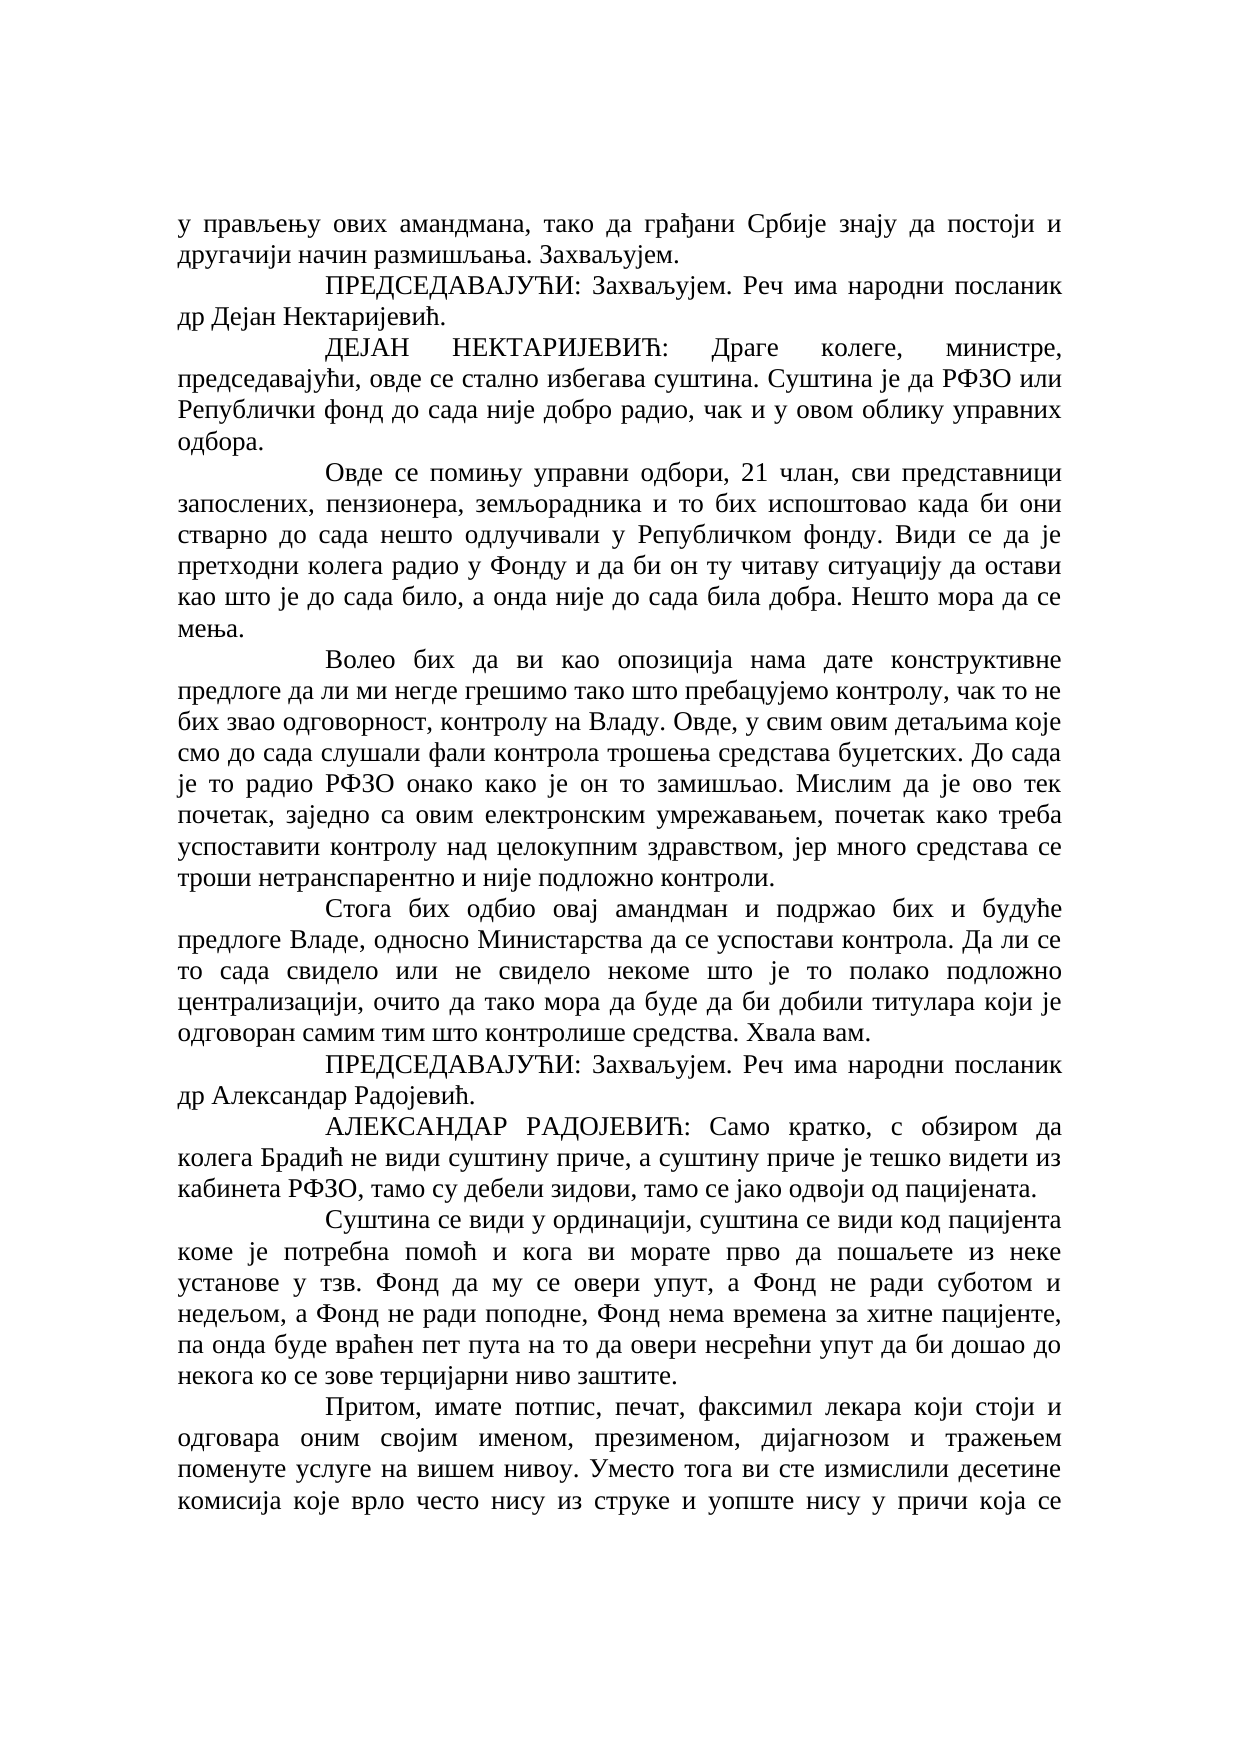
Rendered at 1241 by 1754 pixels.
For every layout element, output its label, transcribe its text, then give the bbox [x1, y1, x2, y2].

text Стога бих одбио овај амандман и подржао бих и будуће предлоге Владе, односно Министарства да се успостави контрола. Да ли се то сада свидело или не свидело некоме што је то полако подложно централизацији, очито да тако мора да буде да би добили титулара који је одговоран самим тим што контролише средства. Хвала вам. [177, 892, 1063, 1048]
text Волео бих да ви као опозиција нама дате конструктивне предлоге да ли ми негде грешимо тако што пребацујемо контролу, чак то не бих звао одговорност, контролу на Владу. Овде, у свим овим детаљима које смо до сада слушали фали контрола трошења средстава буџетских. До сада је то радио РФЗО онако како је он то замишљао. Мислим да је ово тек почетак, заједно са овим електронским умрежавањем, почетак како треба успоставити контролу над целокупним здравством, јер много средстава се троши нетранспарентно и није подложно контроли. [177, 643, 1063, 892]
text ПРЕДСЕДАВАЈУЋИ: Захваљујем. Реч има народни посланик др Дејан Нектаријевић. [177, 269, 1063, 331]
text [177, 1390, 1063, 1515]
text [177, 207, 1063, 269]
text ПРЕДСЕДАВАЈУЋИ: Захваљујем. Реч има народни посланик др Александар Радојевић. [177, 1048, 1063, 1110]
text ДЕЈАН НЕКТАРИЈЕВИЋ: Драге колеге, министре, председавајући, овде се стално избегава суштина. Суштина је да РФЗО или Републички фонд до сада није добро радио, чак и у овом облику управних одбора. [177, 331, 1063, 456]
text Суштина се види у ординацији, суштина се види код пацијента коме је потребна помоћ и кога ви морате прво да пошаљете из неке установе у тзв. Фонд да му се овери упут, а Фонд не ради суботом и недељом, а Фонд не ради поподне, Фонд нема времена за хитне пацијенте, па онда буде враћен пет пута на то да овери несрећни упут да би дошао до некога ко се зове терцијарни ниво заштите. [177, 1203, 1063, 1390]
text АЛЕКСАНДАР РАДОЈЕВИЋ: Само кратко, с обзиром да колега Брадић не види суштину приче, а суштину приче је тешко видети из кабинета РФЗО, тамо су дебели зидови, тамо се јако одвоји од пацијената. [177, 1110, 1063, 1203]
text Овде се помињу управни одбори, 21 члан, сви представници запослених, пензионера, земљорадника и то бих испоштовао када би они стварно до сада нешто одлучивали у Републичком фонду. Види се да је претходни колега радио у Фонду и да би он ту читаву ситуацију да остави као што је до сада било, а онда није до сада била добра. Нешто мора да се мења. [177, 456, 1063, 643]
